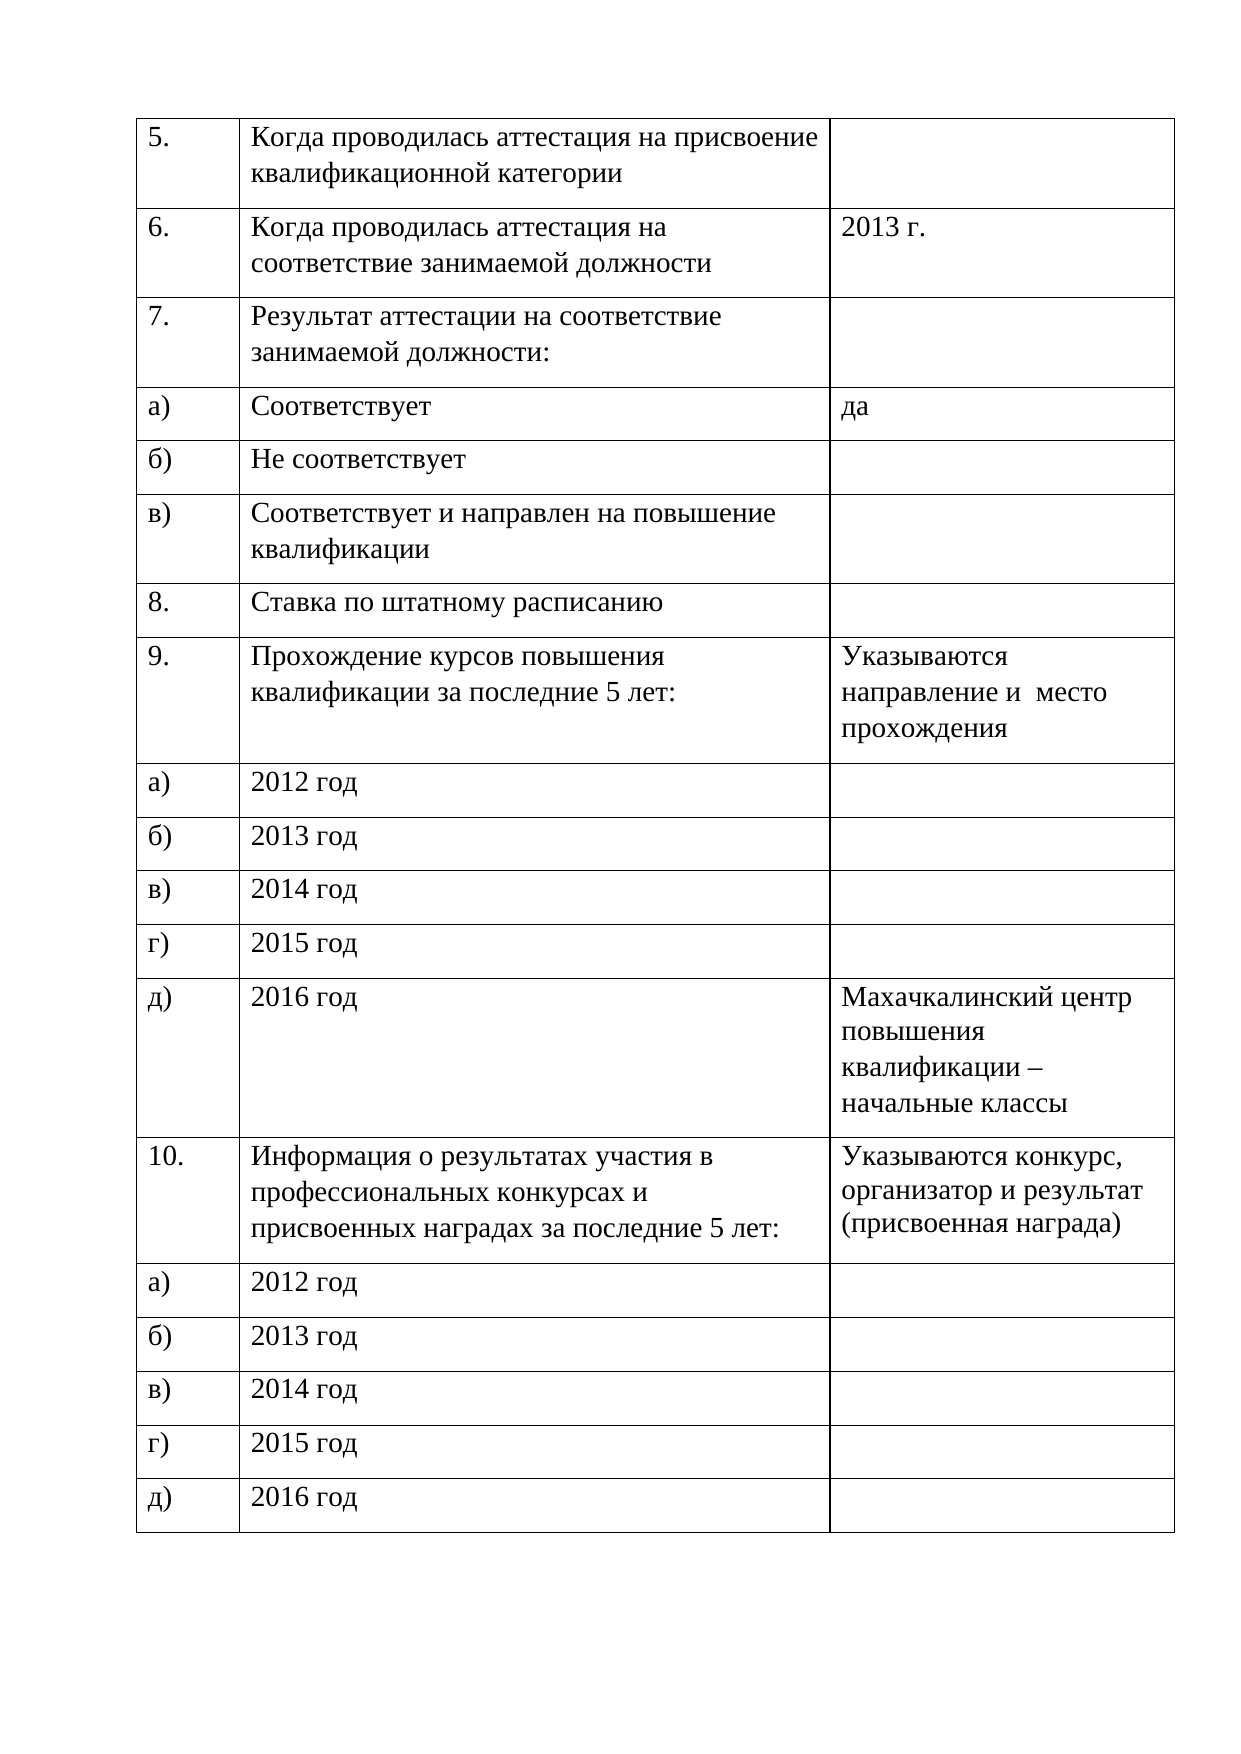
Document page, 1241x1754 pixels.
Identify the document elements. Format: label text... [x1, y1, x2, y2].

table_cell Когда проводилась аттестация на присвоение квалификационной категории [240, 119, 829, 208]
table_cell 2015 год [240, 925, 829, 978]
table_cell а) [137, 1264, 239, 1317]
table_cell 6. [137, 209, 239, 297]
table_cell б) [137, 441, 239, 494]
table_cell [831, 495, 1174, 583]
table_cell Указываются направление и место прохождения [831, 638, 1174, 763]
table_cell б) [137, 818, 239, 870]
table_cell д) [137, 1479, 239, 1532]
table_cell 10. [137, 1138, 239, 1263]
table_cell Прохождение курсов повышения квалификации за последние 5 лет: [240, 638, 829, 763]
table_cell 2015 год [240, 1426, 829, 1478]
table_cell 9. [137, 638, 239, 763]
table_cell Информация о результатах участия в профессиональных конкурсах и присвоенных наградах за последние 5 лет: [240, 1138, 829, 1263]
table_cell 2013 год [240, 818, 829, 870]
table_cell [831, 818, 1174, 870]
table_cell да [831, 388, 1174, 440]
table_cell г) [137, 1426, 239, 1478]
table_cell Когда проводилась аттестация на соответствие занимаемой должности [240, 209, 829, 297]
table_cell в) [137, 1372, 239, 1424]
table_cell [831, 1264, 1174, 1317]
table_cell 2014 год [240, 871, 829, 924]
table_cell в) [137, 495, 239, 583]
table_cell в) [137, 871, 239, 924]
table_cell д) [137, 979, 239, 1137]
table_cell 2013 г. [831, 209, 1174, 297]
table_cell [831, 871, 1174, 924]
table_cell [831, 441, 1174, 494]
table_cell Не соответствует [240, 441, 829, 494]
table_cell [831, 764, 1174, 817]
table_cell 2014 год [240, 1372, 829, 1424]
table_cell а) [137, 388, 239, 440]
table_cell г) [137, 925, 239, 978]
table_cell [831, 1479, 1174, 1532]
table_cell 2012 год [240, 1264, 829, 1317]
table_cell 2013 год [240, 1318, 829, 1371]
table_cell 7. [137, 298, 239, 387]
table_cell [831, 1372, 1174, 1424]
table_cell [831, 119, 1174, 208]
table_cell [831, 925, 1174, 978]
table_cell Махачкалинский центр повышения квалификации –начальные классы [831, 979, 1174, 1137]
table_cell Результат аттестации на соответствие занимаемой должности: [240, 298, 829, 387]
table_cell Соответствует и направлен на повышение квалификации [240, 495, 829, 583]
table_cell 2016 год [240, 1479, 829, 1532]
table_cell б) [137, 1318, 239, 1371]
table_cell 2016 год [240, 979, 829, 1137]
table_cell 5. [137, 119, 239, 208]
table_cell [831, 1426, 1174, 1478]
table_cell 8. [137, 584, 239, 637]
table_cell Соответствует [240, 388, 829, 440]
table_cell Указываются конкурс, организатор и результат (присвоенная награда) [831, 1138, 1174, 1263]
table_cell [831, 584, 1174, 637]
table_cell [831, 298, 1174, 387]
table_cell [831, 1318, 1174, 1371]
table_cell 2012 год [240, 764, 829, 817]
table_cell а) [137, 764, 239, 817]
table_cell Ставка по штатному расписанию [240, 584, 829, 637]
